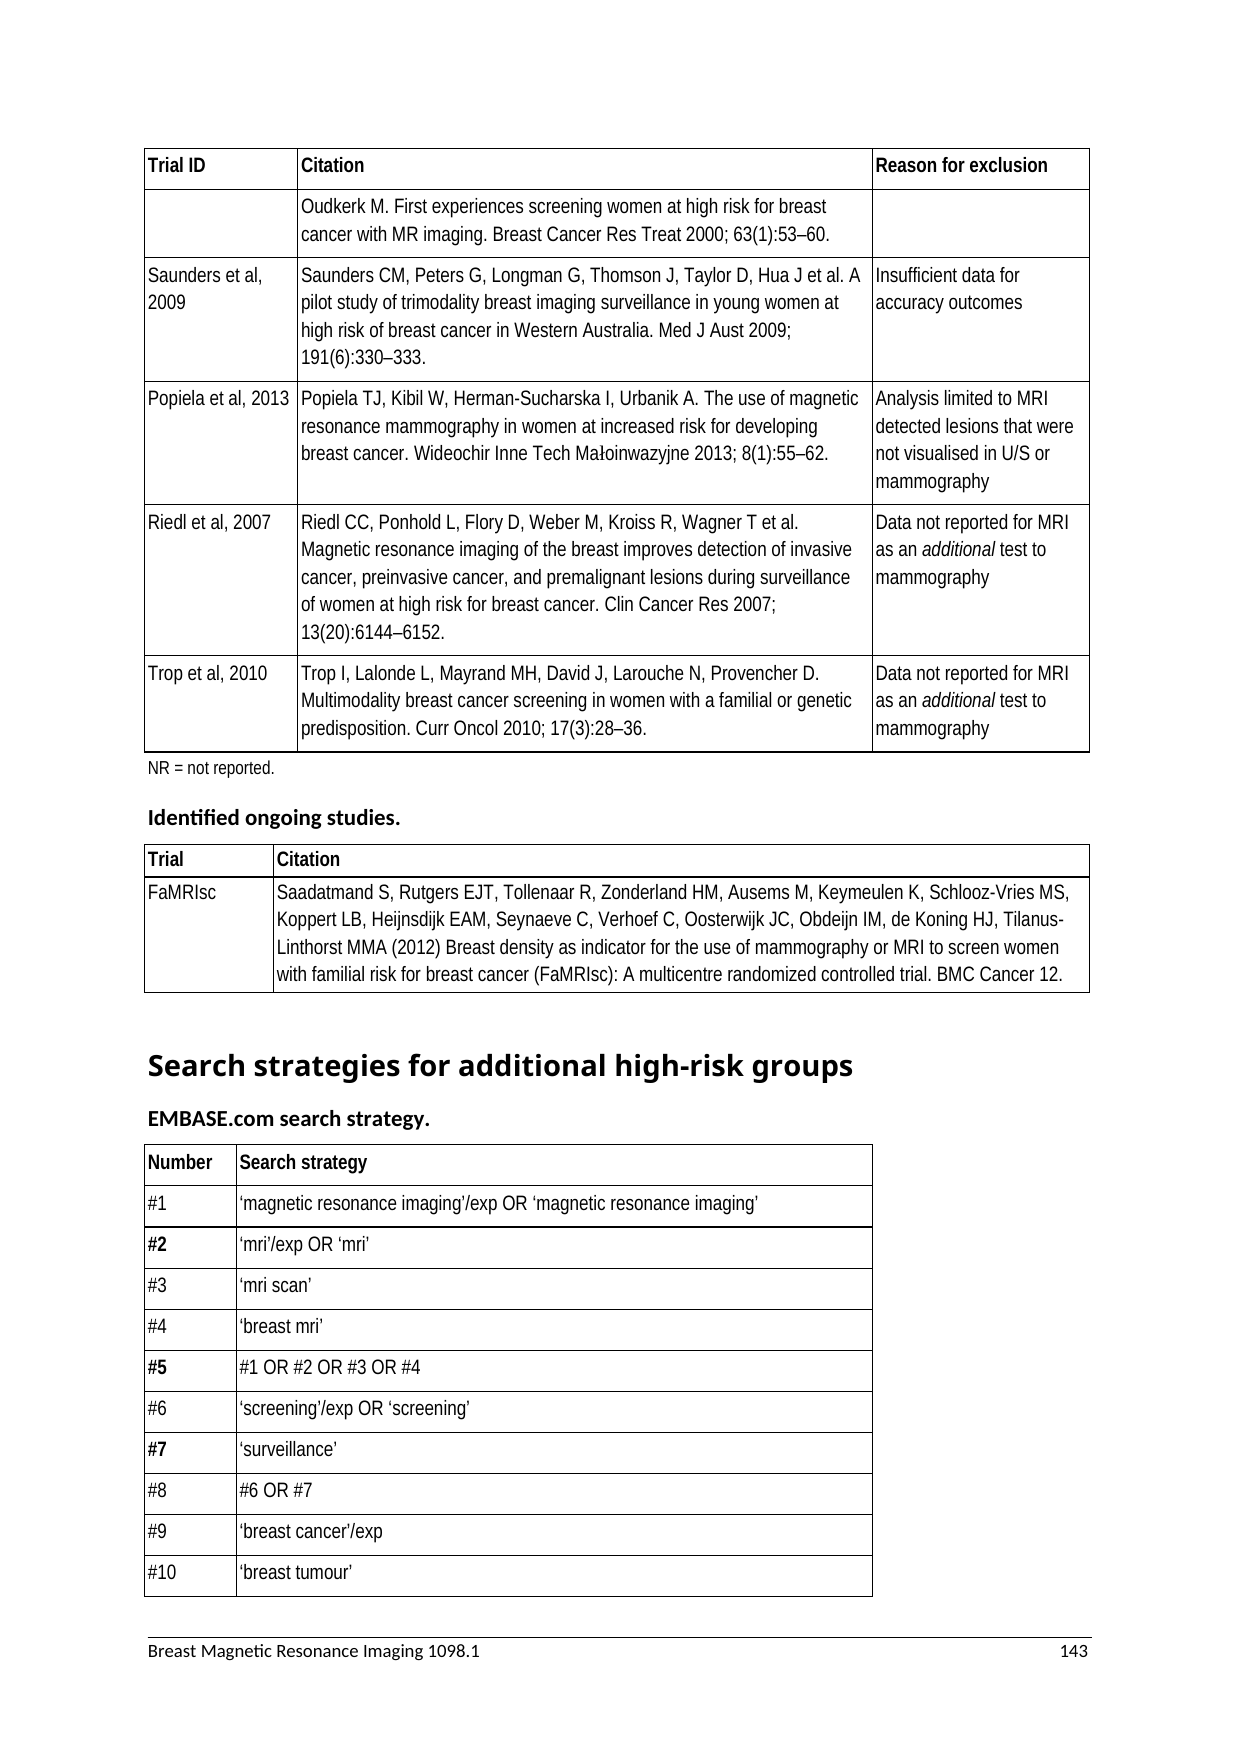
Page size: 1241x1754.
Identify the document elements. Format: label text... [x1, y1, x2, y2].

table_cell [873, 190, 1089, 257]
subtitle Search strategies for additional high-risk groups [148, 1046, 1092, 1085]
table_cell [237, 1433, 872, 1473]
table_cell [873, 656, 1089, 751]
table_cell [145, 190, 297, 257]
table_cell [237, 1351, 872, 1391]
text NR = not reported. [148, 757, 1092, 778]
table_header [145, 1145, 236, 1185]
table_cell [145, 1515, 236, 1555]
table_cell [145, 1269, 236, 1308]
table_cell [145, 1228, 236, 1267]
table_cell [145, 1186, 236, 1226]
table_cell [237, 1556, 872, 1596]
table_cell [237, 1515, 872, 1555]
text Identified ongoing studies. [148, 803, 1092, 831]
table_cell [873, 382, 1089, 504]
text EMBASE.com search strategy. [148, 1104, 1092, 1132]
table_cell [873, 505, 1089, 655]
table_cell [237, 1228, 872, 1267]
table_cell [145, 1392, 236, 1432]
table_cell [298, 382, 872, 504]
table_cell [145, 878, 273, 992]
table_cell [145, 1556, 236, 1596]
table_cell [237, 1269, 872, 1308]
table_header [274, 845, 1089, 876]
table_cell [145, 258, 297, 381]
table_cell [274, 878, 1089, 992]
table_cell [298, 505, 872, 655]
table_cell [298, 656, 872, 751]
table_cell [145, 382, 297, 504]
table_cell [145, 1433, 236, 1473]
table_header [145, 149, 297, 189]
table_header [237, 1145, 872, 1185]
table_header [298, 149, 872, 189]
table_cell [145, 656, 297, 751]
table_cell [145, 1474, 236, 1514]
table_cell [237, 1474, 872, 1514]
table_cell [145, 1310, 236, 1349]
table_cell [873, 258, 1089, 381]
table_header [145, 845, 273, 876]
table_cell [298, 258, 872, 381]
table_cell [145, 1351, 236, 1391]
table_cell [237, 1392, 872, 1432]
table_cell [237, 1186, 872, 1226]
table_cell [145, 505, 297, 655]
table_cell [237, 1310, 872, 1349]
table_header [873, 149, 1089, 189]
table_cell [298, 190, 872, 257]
